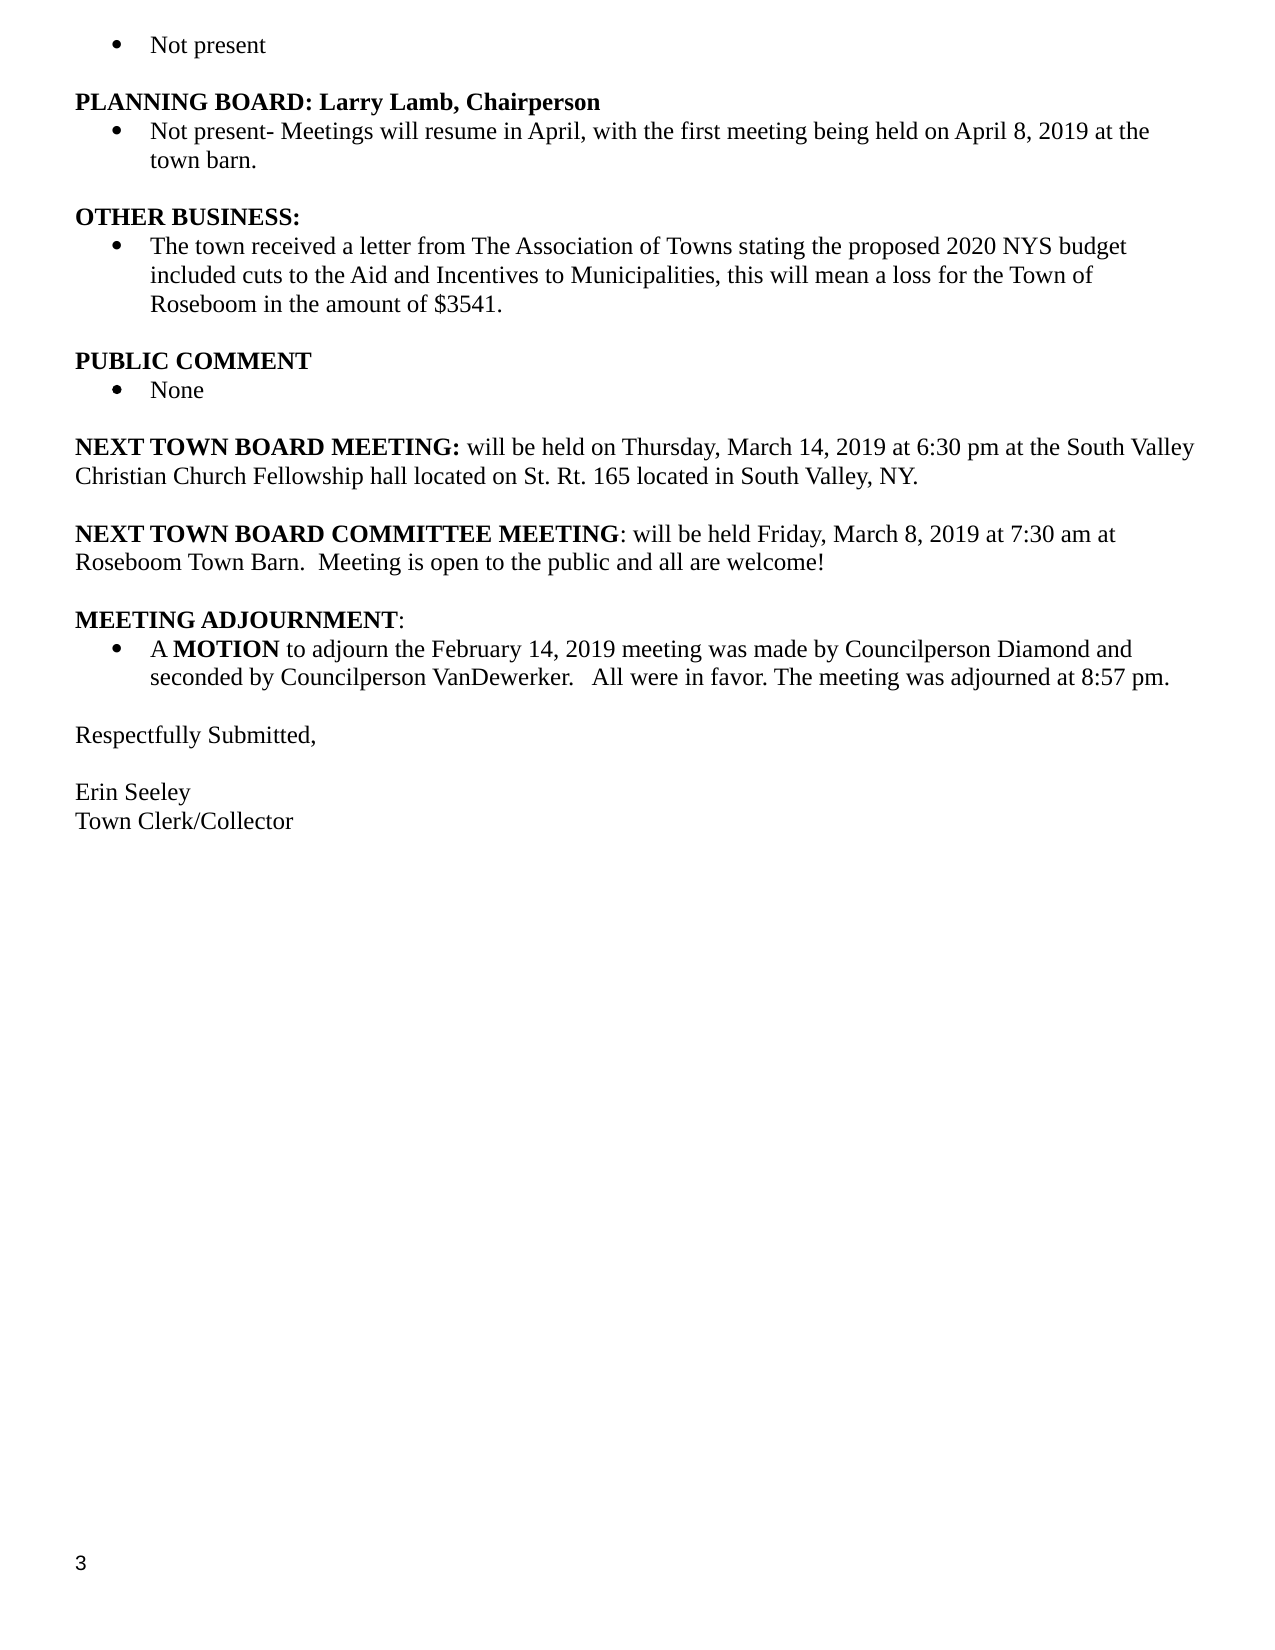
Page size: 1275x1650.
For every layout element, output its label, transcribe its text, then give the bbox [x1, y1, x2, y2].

text Town Clerk/Collector [75, 806, 1200, 835]
text OTHER BUSINESS: [75, 202, 1200, 231]
list None [112, 375, 1200, 404]
text Erin Seeley [75, 777, 1200, 806]
text MEETING ADJOURNMENT: [75, 605, 1200, 634]
text PLANNING BOARD: Larry Lamb, Chairperson [75, 87, 1200, 116]
text NEXT TOWN BOARD COMMITTEE MEETING: will be held Friday, March 8, 2019 at 7:30 am at Roseboom Town Barn. Meeting is open to the public and all are welcome! [75, 519, 1200, 576]
list Not present- Meetings will resume in April, with the first meeting being held on April 8, 2019 at the town barn. [112, 116, 1200, 174]
list Not present [112, 30, 1200, 59]
list A MOTION to adjourn the February 14, 2019 meeting was made by Councilperson Diamond and seconded by Councilperson VanDewerker. All were in favor. The meeting was adjourned at 8:57 pm. [112, 634, 1200, 691]
text NEXT TOWN BOARD MEETING: will be held on Thursday, March 14, 2019 at 6:30 pm at the South Valley Christian Church Fellowship hall located on St. Rt. 165 located in South Valley, NY. [75, 432, 1200, 490]
list The town received a letter from The Association of Towns stating the proposed 2020 NYS budget included cuts to the Aid and Incentives to Municipalities, this will mean a loss for the Town of Roseboom in the amount of $3541. [112, 231, 1200, 317]
text PUBLIC COMMENT [75, 346, 1200, 375]
text Respectfully Submitted, [75, 720, 1200, 749]
